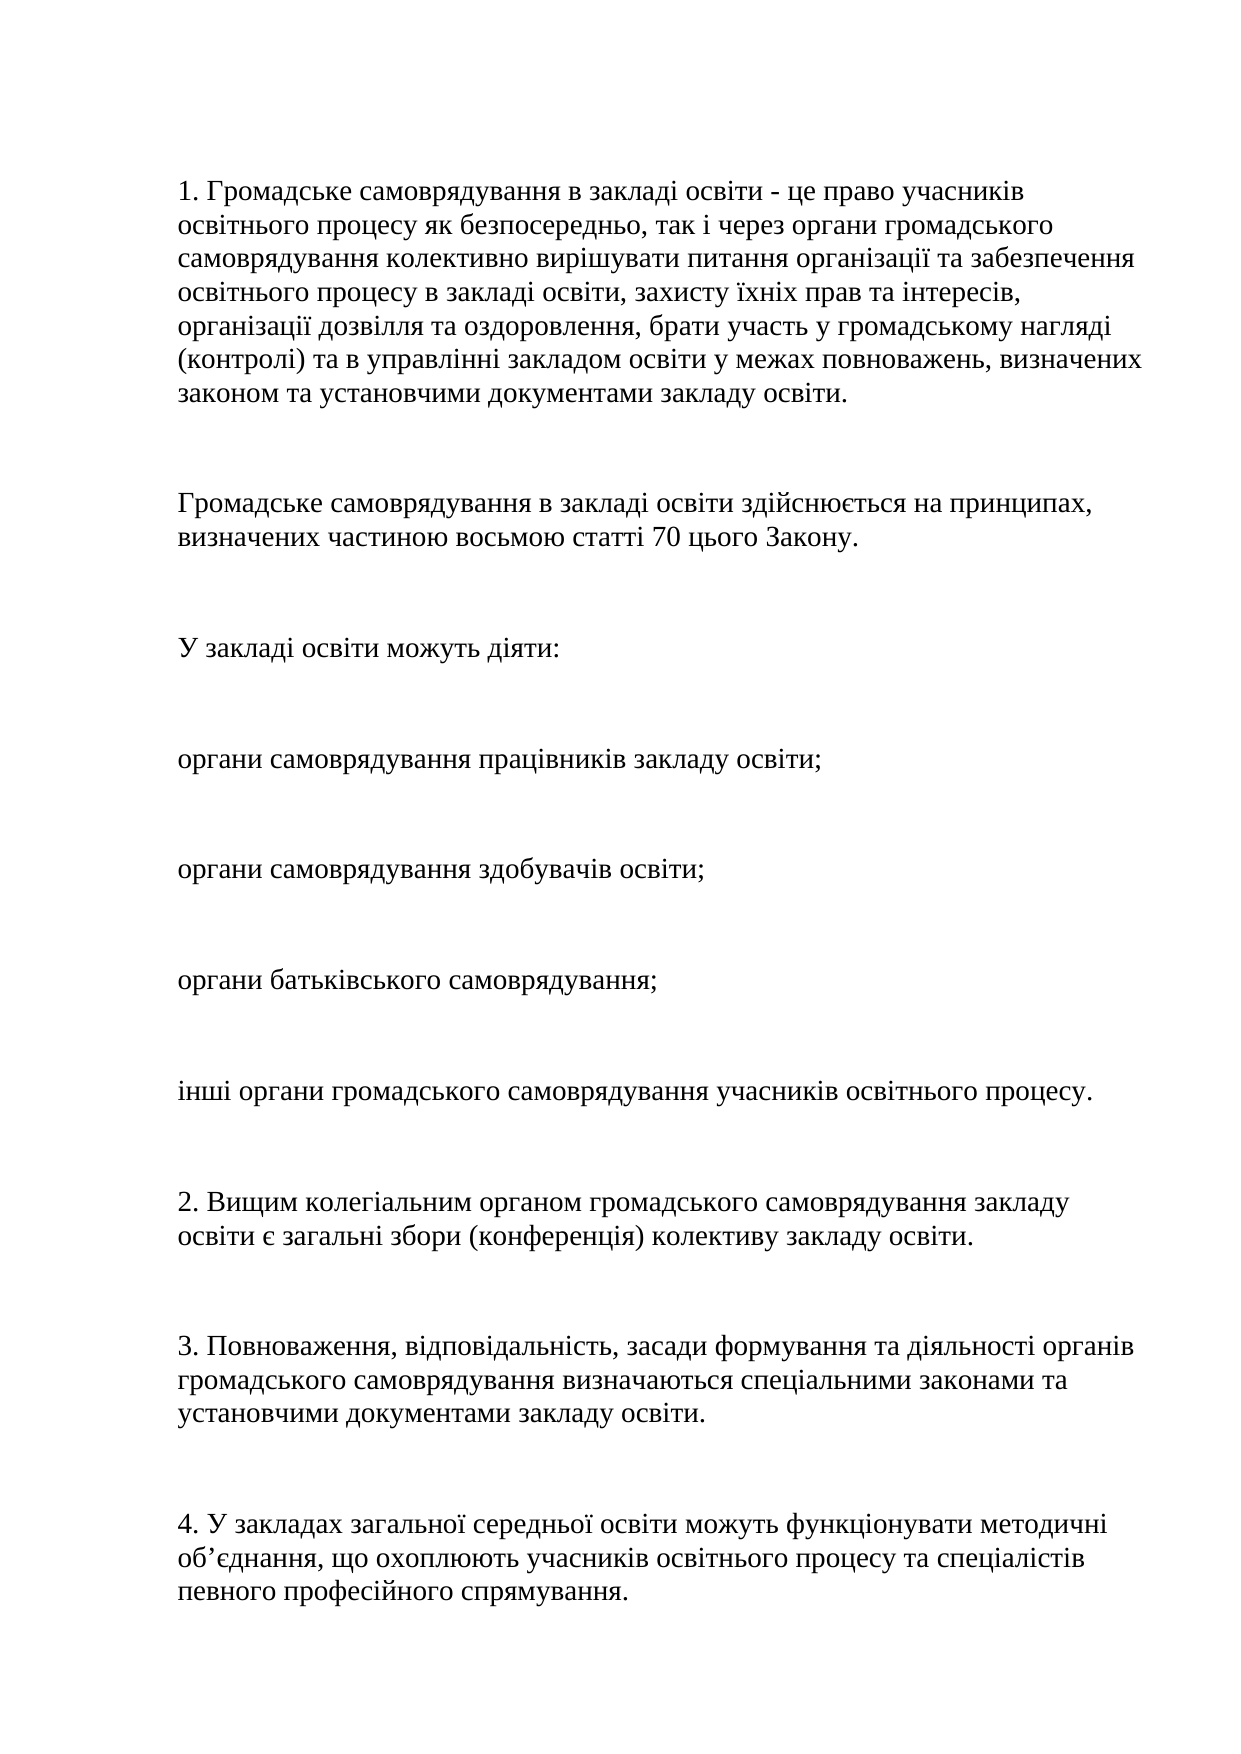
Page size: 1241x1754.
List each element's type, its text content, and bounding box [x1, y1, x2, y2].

text 4. У закладах загальної середньої освіти можуть функціонувати методичні об’єднання, що охоплюють учасників освітнього процесу та спеціалістів певного професійного спрямування. [177, 1506, 1152, 1607]
text 3. Повноваження, відповідальність, засади формування та діяльності органів громадського самоврядування визначаються спеціальними законами та установчими документами закладу освіти. [177, 1328, 1152, 1429]
text інші органи громадського самоврядування учасників освітнього процесу. [177, 1073, 1152, 1107]
text У закладі освіти можуть діяти: [177, 630, 1152, 663]
text 2. Вищим колегіальним органом громадського самоврядування закладу освіти є загальні збори (конференція) колективу закладу освіти. [177, 1184, 1152, 1251]
text органи самоврядування здобувачів освіти; [177, 852, 1152, 885]
text Громадське самоврядування в закладі освіти здійснюється на принципах, визначених частиною восьмою статті 70 цього Закону. [177, 486, 1152, 553]
text органи батьківського самоврядування; [177, 962, 1152, 996]
text органи самоврядування працівників закладу освіти; [177, 741, 1152, 774]
text 1. Громадське самоврядування в закладі освіти - це право учасників освітнього процесу як безпосередньо, так і через органи громадського самоврядування колективно вирішувати питання організації та забезпечення освітнього процесу в закладі освіти, захисту їхніх прав та інтересів, організації дозвілля та оздоровлення, брати участь у громадському нагляді (контролі) та в управлінні закладом освіти у межах повноважень, визначених законом та установчими документами закладу освіти. [177, 173, 1152, 408]
